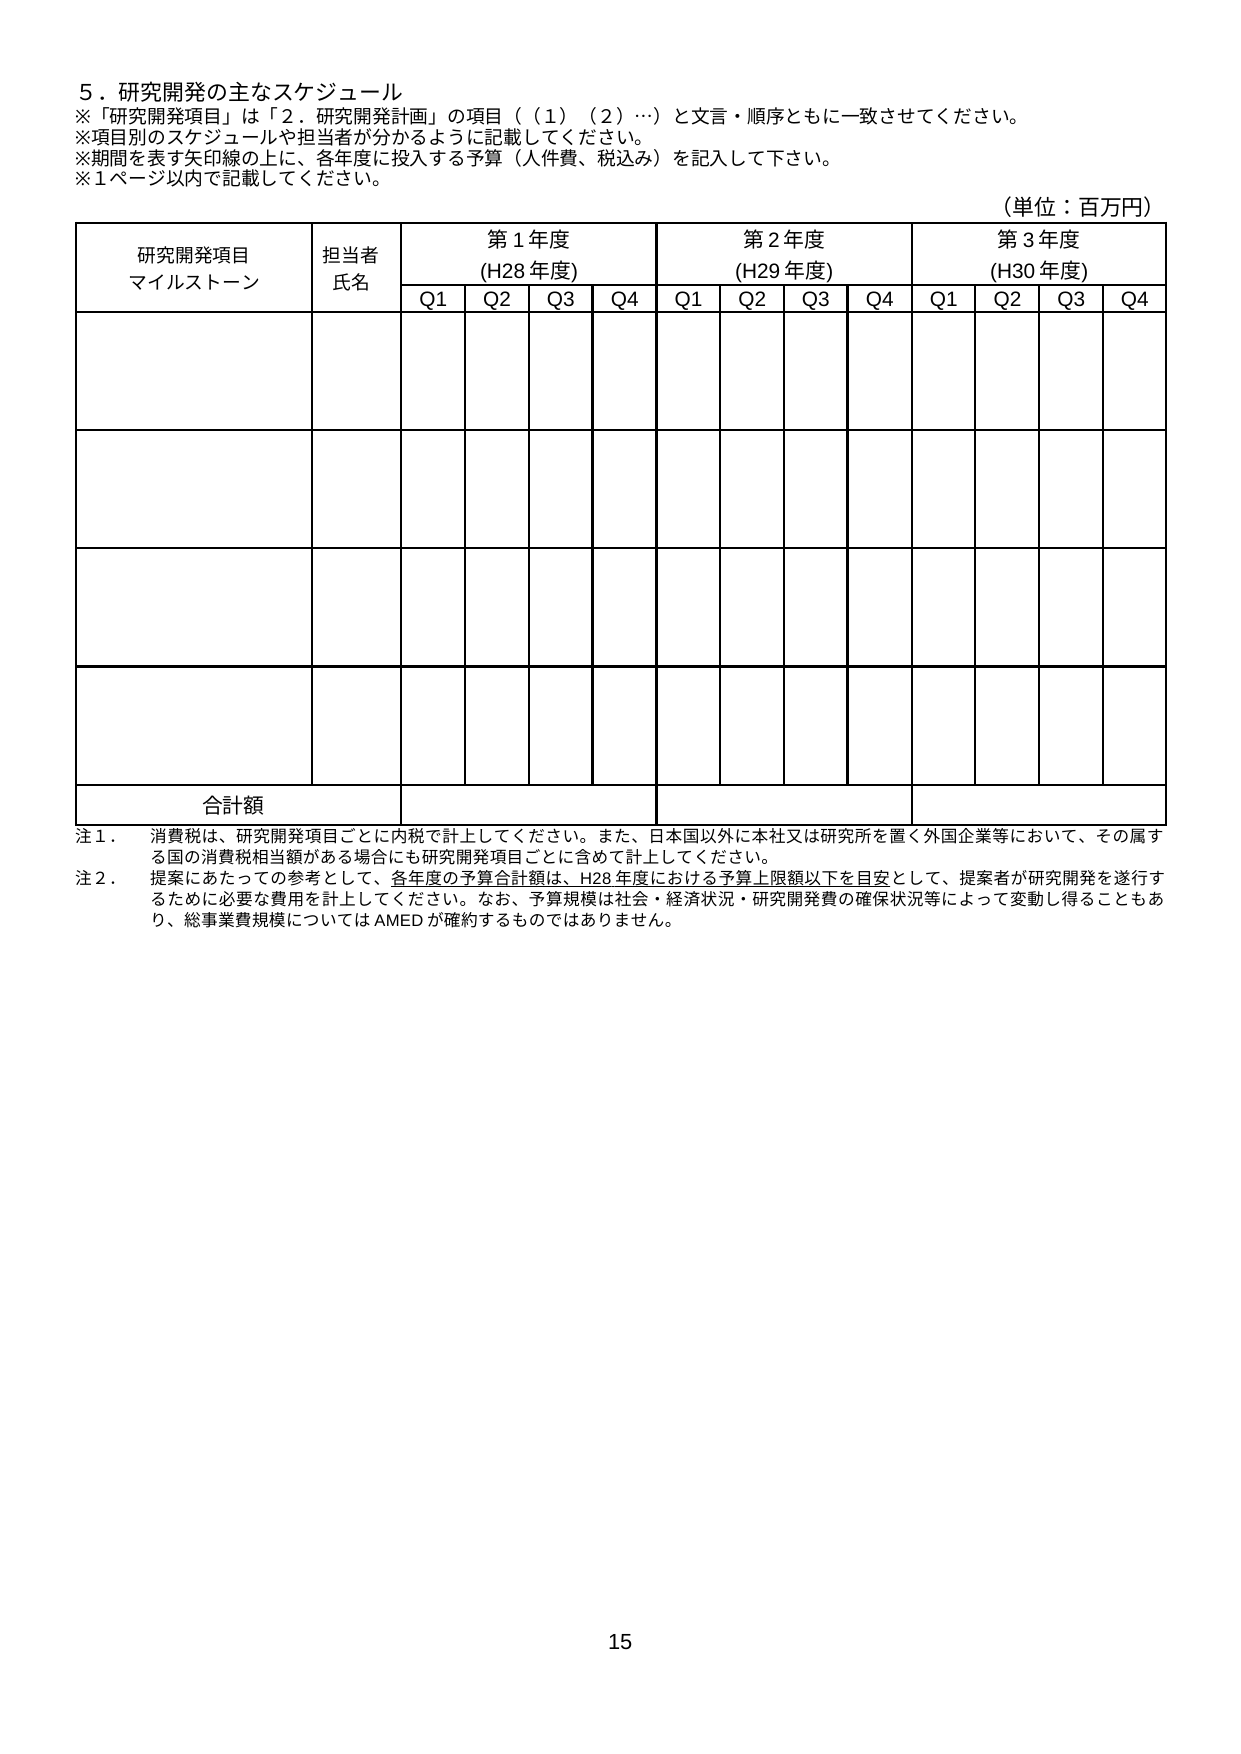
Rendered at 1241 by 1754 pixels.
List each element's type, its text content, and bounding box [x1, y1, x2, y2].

table_cell [976, 431, 1038, 547]
table_cell [1104, 549, 1165, 665]
table_cell [976, 313, 1038, 429]
table_header 第1年度 (H28年度) [402, 224, 655, 284]
table_cell [913, 431, 974, 547]
table_cell [466, 668, 528, 783]
table_cell Q2 [721, 286, 783, 311]
table_cell [77, 431, 311, 547]
table_cell [658, 313, 719, 429]
table_cell [594, 549, 655, 665]
table_cell [913, 313, 974, 429]
table_cell [785, 313, 846, 429]
table_cell [77, 313, 311, 429]
table_cell [530, 668, 591, 783]
table_cell [785, 431, 846, 547]
table_cell [849, 313, 911, 429]
table_cell [402, 549, 464, 665]
table_cell Q4 [594, 286, 655, 311]
table_cell [530, 313, 591, 429]
table_cell [658, 668, 719, 783]
table_cell Q1 [913, 286, 974, 311]
table_cell [913, 786, 1165, 824]
table_cell [1040, 549, 1102, 665]
table_cell [721, 549, 783, 665]
table_cell [466, 549, 528, 665]
text （単位：百万円） [75, 190, 1165, 222]
table_cell [1040, 313, 1102, 429]
table_cell [721, 668, 783, 783]
table_cell [313, 549, 400, 665]
table_cell Q1 [402, 286, 464, 311]
table_cell [530, 431, 591, 547]
table_cell [658, 431, 719, 547]
text ※「研究開発項目」は「２．研究開発計画」の項目（（１）（２）…）と文言・順序ともに一致させてください。 [75, 107, 1165, 127]
text ※期間を表す矢印線の上に、各年度に投入する予算（人件費、税込み）を記入して下さい。 [75, 148, 1165, 169]
table_cell Q1 [658, 286, 719, 311]
table_cell [976, 549, 1038, 665]
table_cell Q3 [785, 286, 846, 311]
table_cell Q4 [1104, 286, 1165, 311]
table_cell [849, 549, 911, 665]
table_header 研究開発項目 マイルストーン [77, 224, 311, 311]
table_cell [976, 668, 1038, 783]
table_cell [466, 313, 528, 429]
table_cell Q4 [849, 286, 911, 311]
table_cell [785, 549, 846, 665]
table_cell [313, 431, 400, 547]
table_cell [77, 668, 311, 783]
table_cell [1104, 668, 1165, 783]
table_cell [721, 313, 783, 429]
table_cell [594, 431, 655, 547]
table_cell [402, 668, 464, 783]
table_cell [313, 668, 400, 783]
table_cell [1104, 431, 1165, 547]
table_cell [658, 549, 719, 665]
table_cell [466, 431, 528, 547]
table_cell Q2 [466, 286, 528, 311]
table_cell [1104, 313, 1165, 429]
table_cell [1040, 431, 1102, 547]
table_cell [1040, 668, 1102, 783]
table_cell Q2 [976, 286, 1038, 311]
list 提案にあたっての参考として、各年度の予算合計額は、H28年度における予算上限額以下を目安として、提案者が研究開発を遂行するために必要な費用を計上してください。なお、予算規模は社会・経済状況・研究開発費の確保状況等によって変動し得ることもあり、総事業費規模についてはAMEDが確約するものではありません。 [75, 868, 1165, 930]
text ※１ページ以内で記載してください。 [75, 169, 1165, 190]
table_cell [594, 668, 655, 783]
table_cell [849, 668, 911, 783]
table_cell [658, 786, 911, 824]
table_cell [849, 431, 911, 547]
table_cell [402, 786, 655, 824]
text ※項目別のスケジュールや担当者が分かるように記載してください。 [75, 127, 1165, 148]
table_cell [313, 313, 400, 429]
table_cell [402, 431, 464, 547]
list 消費税は、研究開発項目ごとに内税で計上してください。また、日本国以外に本社又は研究所を置く外国企業等において、その属する国の消費税相当額がある場合にも研究開発項目ごとに含めて計上してください。 [75, 826, 1165, 868]
table_cell [785, 668, 846, 783]
table_cell [721, 431, 783, 547]
table_header 第3年度 (H30年度) [913, 224, 1165, 284]
table_cell [913, 668, 974, 783]
table_cell [913, 549, 974, 665]
table_cell [77, 549, 311, 665]
table_cell [530, 549, 591, 665]
table_header 担当者 氏名 [313, 224, 400, 311]
table_cell Q3 [1040, 286, 1102, 311]
table_cell Q3 [530, 286, 591, 311]
table_header 第2年度 (H29年度) [658, 224, 911, 284]
table_cell [402, 313, 464, 429]
text ５．研究開発の主なスケジュール [75, 75, 1165, 107]
table_cell [594, 313, 655, 429]
table_cell 合計額 [77, 786, 400, 824]
